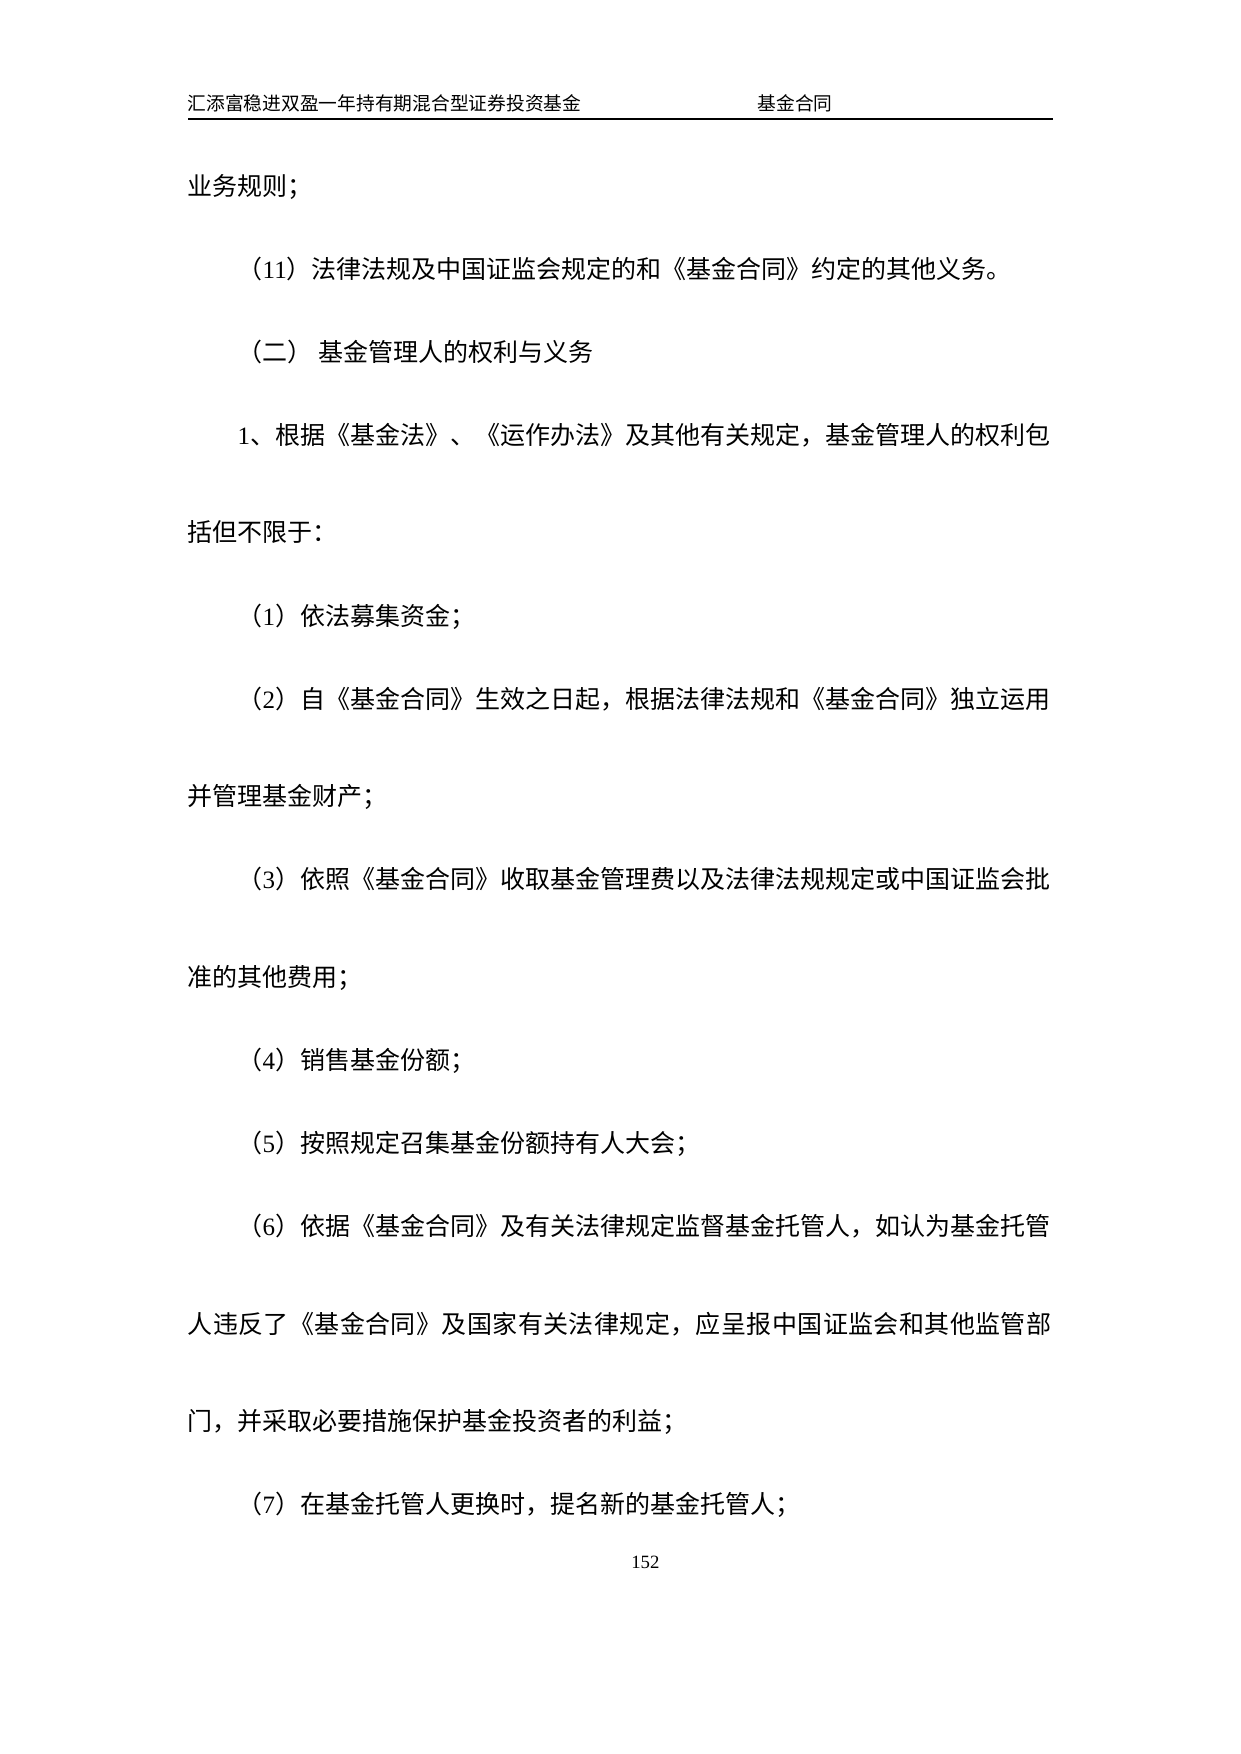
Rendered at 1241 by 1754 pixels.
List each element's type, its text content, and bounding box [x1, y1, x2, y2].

text （3）依照《基金合同》收取基金管理费以及法律法规规定或中国证监会批准的其他费用； [187, 845, 1053, 1008]
text （7）在基金托管人更换时，提名新的基金托管人； [187, 1470, 1053, 1535]
text 1、根据《基金法》、《运作办法》及其他有关规定，基金管理人的权利包括但不限于： [187, 401, 1053, 563]
text （二） 基金管理人的权利与义务 [187, 318, 1053, 383]
text （5）按照规定召集基金份额持有人大会； [187, 1109, 1053, 1174]
text （11）法律法规及中国证监会规定的和《基金合同》约定的其他义务。 [187, 235, 1053, 300]
text （2）自《基金合同》生效之日起，根据法律法规和《基金合同》独立运用并管理基金财产； [187, 665, 1053, 827]
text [187, 152, 1053, 217]
text （4）销售基金份额； [187, 1026, 1053, 1091]
text （6）依据《基金合同》及有关法律规定监督基金托管人，如认为基金托管人违反了《基金合同》及国家有关法律规定，应呈报中国证监会和其他监管部门，并采取必要措施保护基金投资者的利益； [187, 1192, 1053, 1452]
text （1）依法募集资金； [187, 582, 1053, 647]
